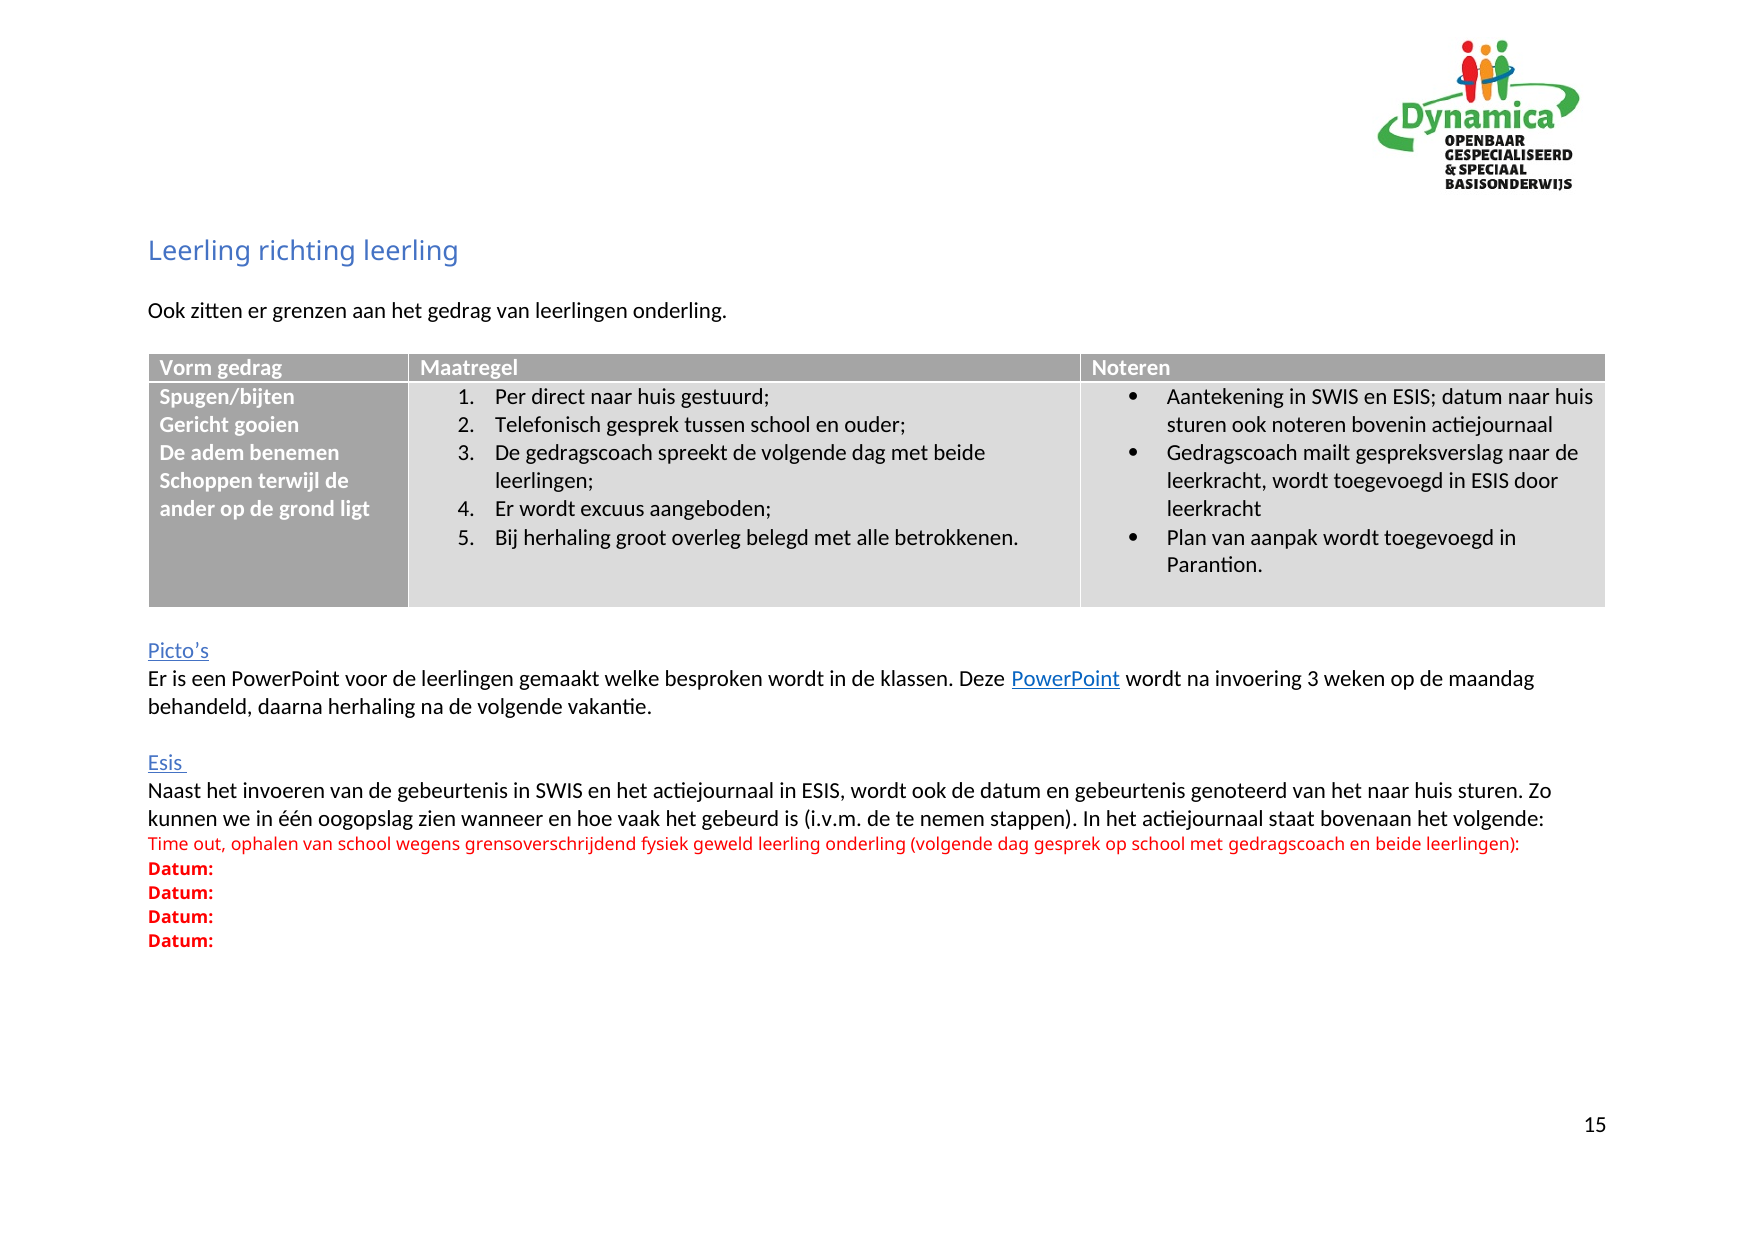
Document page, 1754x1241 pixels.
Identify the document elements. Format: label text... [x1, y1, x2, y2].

table_header Vorm gedrag [149, 354, 408, 381]
text Er is een PowerPoint voor de leerlingen gemaakt welke besproken wordt in de klassen. Deze PowerPoint wordt na invoering 3 weken op de maandag behandeld, daarna herhaling na de volgende vakantie. [148, 664, 1606, 720]
text Ook zitten er grenzen aan het gedrag van leerlingen onderling. [148, 296, 1606, 324]
text Naast het invoeren van de gebeurtenis in SWIS en het actiejournaal in ESIS, wordt ook de datum en gebeurtenis genoteerd van het naar huis sturen. Zo kunnen we in één oogopslag zien wanneer en hoe vaak het gebeurd is (i.v.m. de te nemen stappen). In het actiejournaal staat bovenaan het volgende: [148, 776, 1606, 832]
table_cell Aantekening in SWIS en ESIS; datum naar huis sturen ook noteren bovenin actiejournaal Gedragscoach mailt gespreksverslag naar de leerkracht, wordt toegevoegd in ESIS door leerkracht Plan van aanpak wordt toegevoegd in Parantion. [1081, 383, 1605, 607]
subtitle Esis [148, 748, 1606, 776]
table_cell Per direct naar huis gestuurd; Telefonisch gesprek tussen school en ouder; De gedragscoach spreekt de volgende dag met beide leerlingen; Er wordt excuus aangeboden; Bij herhaling groot overleg belegd met alle betrokkenen. [409, 383, 1080, 607]
picture [1357, 37, 1605, 194]
subtitle Leerling richting leerling [148, 231, 1606, 268]
table_header Maatregel [409, 354, 1080, 381]
text Time out, ophalen van school wegens grensoverschrijdend fysiek geweld leerling onderling (volgende dag gesprek op school met gedragscoach en beide leerlingen): Datum: Datum: Datum: Datum: [148, 832, 1606, 953]
table_cell Spugen/bijten Gericht gooien De adem benemen Schoppen terwijl de ander op de grond ligt [149, 383, 408, 607]
subtitle Picto’s [148, 636, 1606, 664]
table_header Noteren [1081, 354, 1605, 381]
